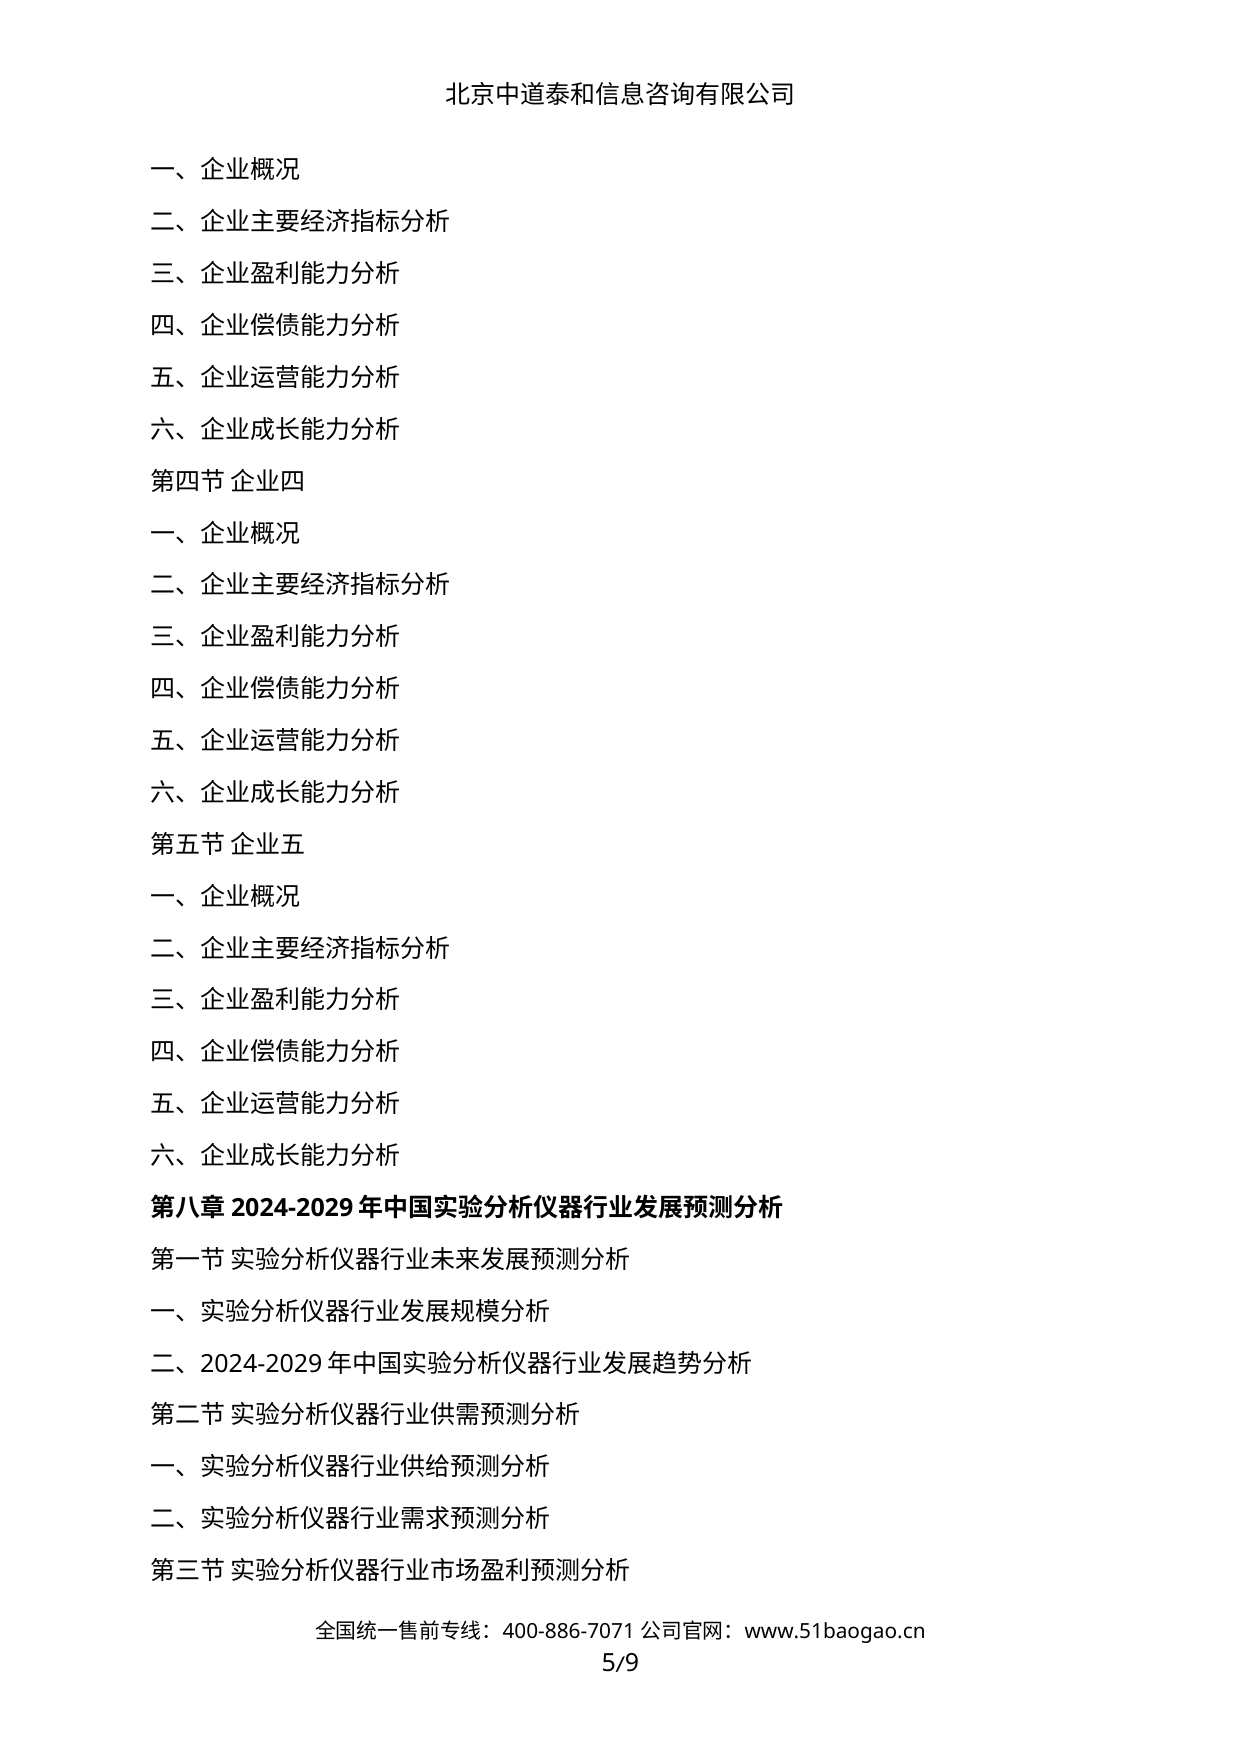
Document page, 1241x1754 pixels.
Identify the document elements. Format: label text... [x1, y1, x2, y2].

text 一、企业概况 [150, 150, 1090, 186]
text 六、企业成长能力分析 [150, 772, 1090, 809]
text 五、企业运营能力分析 [150, 1084, 1090, 1120]
text 二、企业主要经济指标分析 [150, 928, 1090, 964]
text 二、实验分析仪器行业需求预测分析 [150, 1499, 1090, 1535]
text 二、2024-2029年中国实验分析仪器行业发展趋势分析 [150, 1343, 1090, 1379]
text 三、企业盈利能力分析 [150, 254, 1090, 290]
text 第五节 企业五 [150, 824, 1090, 861]
text 第三节 实验分析仪器行业市场盈利预测分析 [150, 1551, 1090, 1587]
text 第四节 企业四 [150, 461, 1090, 497]
text 四、企业偿债能力分析 [150, 669, 1090, 705]
text 六、企业成长能力分析 [150, 409, 1090, 446]
text 五、企业运营能力分析 [150, 357, 1090, 394]
text 第二节 实验分析仪器行业供需预测分析 [150, 1395, 1090, 1431]
text 一、实验分析仪器行业发展规模分析 [150, 1291, 1090, 1327]
text 四、企业偿债能力分析 [150, 306, 1090, 342]
text 二、企业主要经济指标分析 [150, 565, 1090, 601]
text 一、企业概况 [150, 513, 1090, 549]
text 一、企业概况 [150, 876, 1090, 912]
text 五、企业运营能力分析 [150, 721, 1090, 757]
text 第八章 2024-2029年中国实验分析仪器行业发展预测分析 [150, 1187, 1090, 1224]
text 三、企业盈利能力分析 [150, 980, 1090, 1016]
text 二、企业主要经济指标分析 [150, 202, 1090, 238]
text 一、实验分析仪器行业供给预测分析 [150, 1447, 1090, 1483]
text 四、企业偿债能力分析 [150, 1032, 1090, 1068]
text 六、企业成长能力分析 [150, 1136, 1090, 1172]
text 第一节 实验分析仪器行业未来发展预测分析 [150, 1239, 1090, 1276]
text 三、企业盈利能力分析 [150, 617, 1090, 653]
